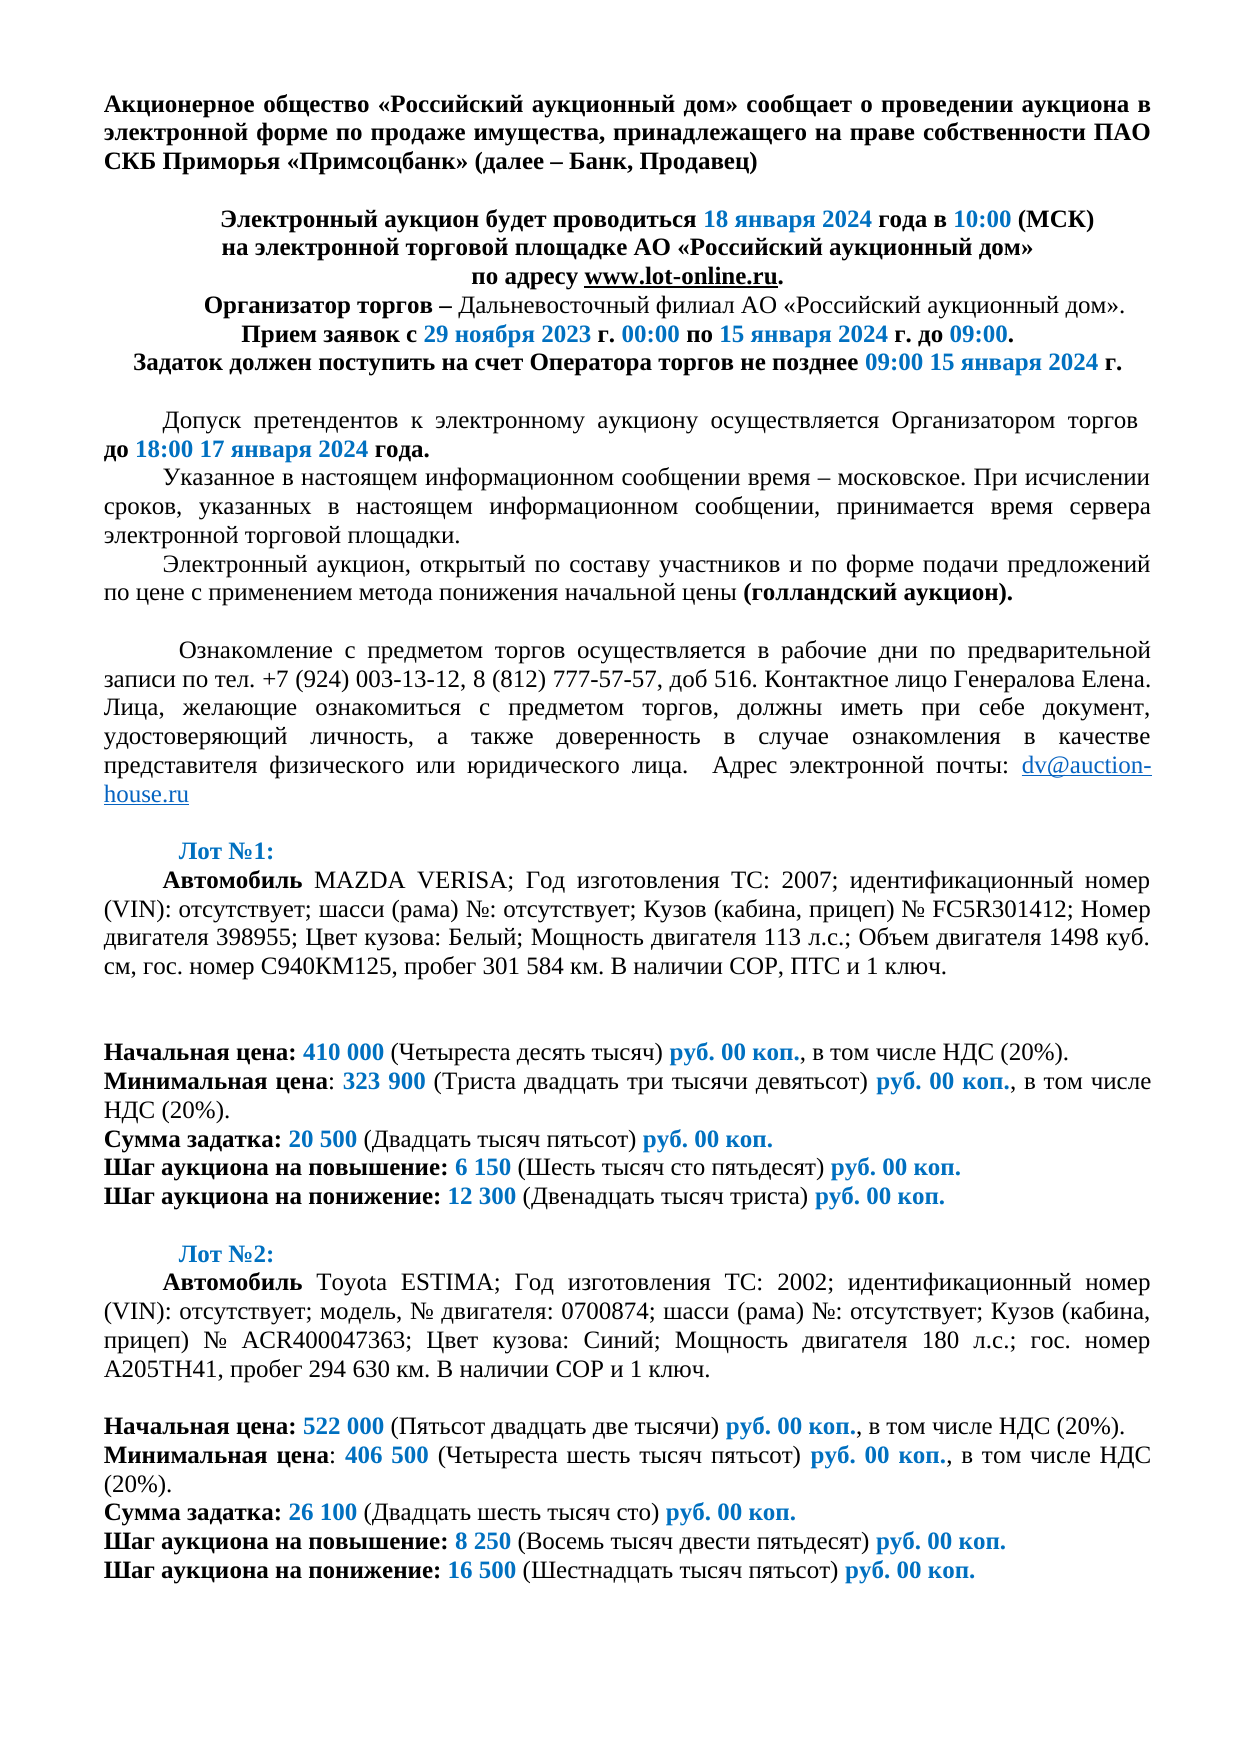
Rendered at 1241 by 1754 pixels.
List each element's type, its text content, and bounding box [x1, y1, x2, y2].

text Шаг аукциона на повышение: 6 150 (Шесть тысяч сто пятьдесят) руб. 00 коп. [103, 1152, 1152, 1181]
text Автомобиль Toyota ESTIMA; Год изготовления ТС: 2002; идентификационный номер (VIN): отсутствует; модель, № двигателя: 0700874; шасси (рама) №: отсутствует; Кузов (кабина, прицеп) № ACR400047363; Цвет кузова: Синий; Мощность двигателя 180 л.с.; гос. номер А205ТН41, пробег 294 630 км. В наличии СОР и 1 ключ. [103, 1267, 1152, 1382]
text Шаг аукциона на понижение: 12 300 (Двенадцать тысяч триста) руб. 00 коп. [103, 1181, 1152, 1210]
text Автомобиль MAZDA VERISA; Год изготовления ТС: 2007; идентификационный номер (VIN): отсутствует; шасси (рама) №: отсутствует; Кузов (кабина, прицеп) № FC5R301412; Номер двигателя 398955; Цвет кузова: Белый; Мощность двигателя 113 л.с.; Объем двигателя 1498 куб. см, гос. номер С940КМ125, пробег 301 584 км. В наличии СОР, ПТС и 1 ключ. [103, 865, 1152, 980]
text Лот №2: [103, 1239, 1152, 1267]
text Минимальная цена: 323 900 (Триста двадцать три тысячи девятьсот) руб. 00 коп., в том числе НДС (20%). [103, 1066, 1152, 1124]
text Указанное в настоящем информационном сообщении время – московское. При исчислении сроков, указанных в настоящем информационном сообщении, принимается время сервера электронной торговой площадки. [103, 462, 1152, 549]
text Электронный аукцион, открытый по составу участников и по форме подачи предложений по цене с применением метода понижения начальной цены (голландский аукцион). [103, 549, 1152, 606]
text Допуск претендентов к электронному аукциону осуществляется Организатором торгов до 18:00 17 января 2024 года. [103, 405, 1152, 462]
text Электронный аукцион будет проводиться 18 января 2024 года в 10:00 (МСК) [103, 204, 1152, 232]
text Начальная цена: 522 000 (Пятьсот двадцать две тысячи) руб. 00 коп., в том числе НДС (20%). [103, 1411, 1152, 1440]
text Прием заявок с 29 ноября 2023 г. 00:00 по 15 января 2024 г. до 09:00. [103, 319, 1152, 347]
text по адресу www.lot-online.ru. [103, 261, 1152, 290]
text Сумма задатка: 26 100 (Двадцать шесть тысяч сто) руб. 00 коп. [103, 1497, 1152, 1526]
text Минимальная цена: 406 500 (Четыреста шесть тысяч пятьсот) руб. 00 коп., в том числе НДС (20%). [103, 1440, 1152, 1497]
text Шаг аукциона на понижение: 16 500 (Шестнадцать тысяч пятьсот) руб. 00 коп. [103, 1555, 1152, 1584]
text Организатор торгов – Дальневосточный филиал АО «Российский аукционный дом». [103, 290, 1152, 319]
text на электронной торговой площадке АО «Российский аукционный дом» [103, 232, 1152, 261]
text Акционерное общество «Российский аукционный дом» сообщает о проведении аукциона в электронной форме по продаже имущества, принадлежащего на праве собственности ПАО СКБ Приморья «Примсоцбанк» (далее – Банк, Продавец) [103, 89, 1152, 175]
text Ознакомление с предметом торгов осуществляется в рабочие дни по предварительной записи по тел. +7 (924) 003-13-12, 8 (812) 777-57-57, доб 516. Контактное лицо Генералова Елена. Лица, желающие ознакомиться с предметом торгов, должны иметь при себе документ, удостоверяющий личность, а также доверенность в случае ознакомления в качестве представителя физического или юридического лица. Адрес электронной почты: dv@auction-house.ru [103, 635, 1152, 807]
text Шаг аукциона на повышение: 8 250 (Восемь тысяч двести пятьдесят) руб. 00 коп. [103, 1526, 1152, 1555]
text Начальная цена: 410 000 (Четыреста десять тысяч) руб. 00 коп., в том числе НДС (20%). [103, 1037, 1152, 1066]
text Лот №1: [103, 836, 1152, 865]
text Сумма задатка: 20 500 (Двадцать тысяч пятьсот) руб. 00 коп. [103, 1124, 1152, 1152]
text Задаток должен поступить на счет Оператора торгов не позднее 09:00 15 января 2024 г. [103, 347, 1152, 376]
